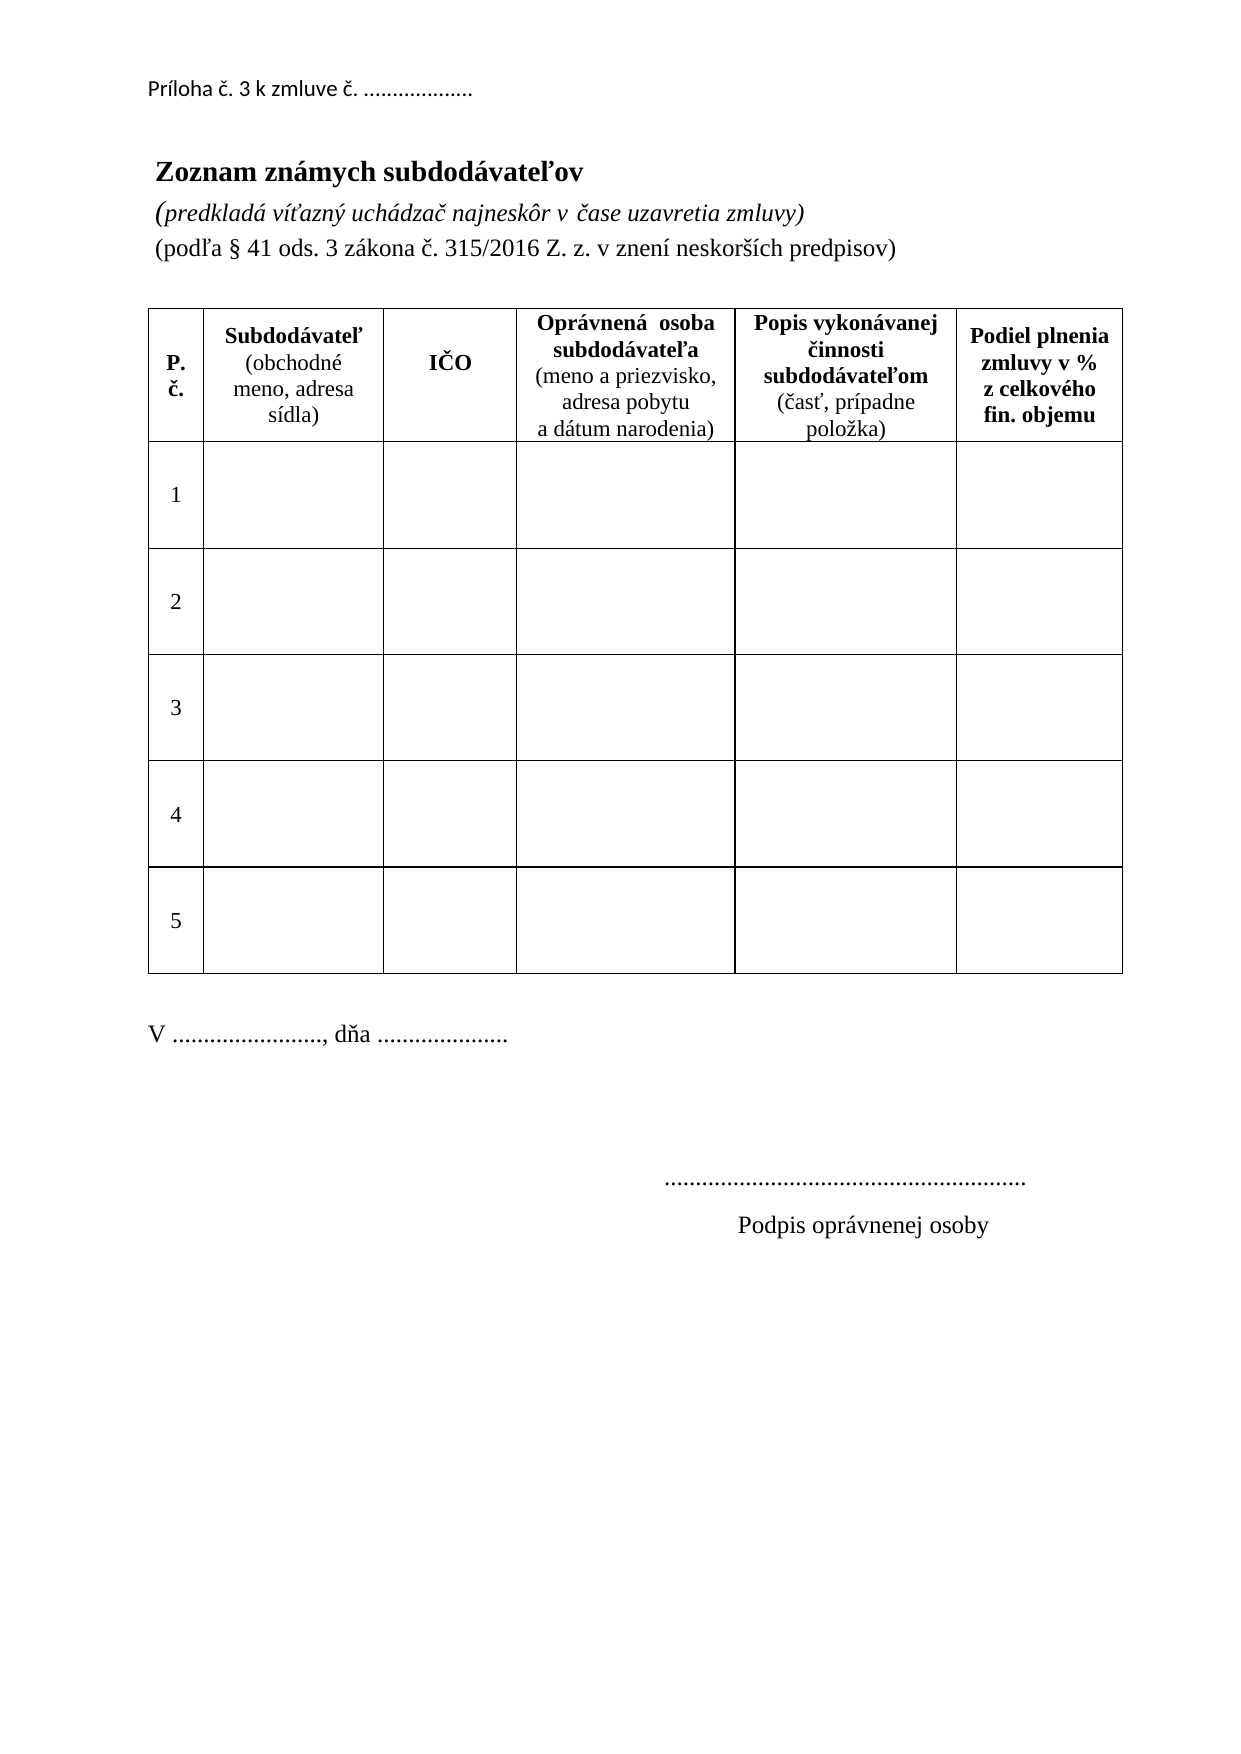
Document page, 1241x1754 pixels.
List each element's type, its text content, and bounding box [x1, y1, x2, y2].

table_cell [517, 549, 734, 654]
table_cell [957, 442, 1122, 547]
table_cell [736, 868, 956, 973]
text Podpis oprávnenej osoby [148, 1210, 1093, 1238]
table_header Podiel plnenia zmluvy v % z celkového fin. objemu [957, 309, 1122, 441]
table_cell [517, 761, 734, 866]
table_header Oprávnená osoba subdodávateľa (meno a priezvisko, adresa pobytu a dátum narodenia) [517, 309, 734, 441]
table_cell [384, 549, 516, 654]
text .......................................................... [148, 1162, 1093, 1191]
table_cell [384, 868, 516, 973]
table_cell [204, 442, 383, 547]
table_cell 1 [149, 442, 203, 547]
table_cell [736, 442, 956, 547]
table_cell [957, 761, 1122, 866]
table_cell [384, 655, 516, 760]
table_cell [736, 549, 956, 654]
table_cell 3 [149, 655, 203, 760]
table_cell [204, 549, 383, 654]
table_cell 4 [149, 761, 203, 866]
table_cell [957, 655, 1122, 760]
table_cell [384, 442, 516, 547]
table_cell [384, 761, 516, 866]
table_cell [957, 868, 1122, 973]
table_cell [736, 761, 956, 866]
table_header Popis vykonávanej činnosti subdodávateľom (časť, prípadne položka) [736, 309, 956, 441]
table_cell [957, 549, 1122, 654]
table_cell [204, 868, 383, 973]
table_cell [736, 655, 956, 760]
table_cell [204, 761, 383, 866]
table_cell [204, 655, 383, 760]
table_header Subdodávateľ (obchodné meno, adresa sídla) [204, 309, 383, 441]
table_header Zoznam známych subdodávateľov (predkladá víťazný uchádzač najneskôr v čase uzavretia zmluvy) (podľa § 41 ods. 3 zákona č. 315/2016 Z. z. v znení neskorších predpisov) [148, 148, 1149, 308]
text V ........................, dňa ..................... [148, 1019, 1093, 1048]
table_cell 5 [149, 868, 203, 973]
table_header P. č. [149, 309, 203, 441]
table_header IČO [384, 309, 516, 441]
table_cell [517, 868, 734, 973]
table_cell [517, 655, 734, 760]
table_cell 2 [149, 549, 203, 654]
table_cell [517, 442, 734, 547]
